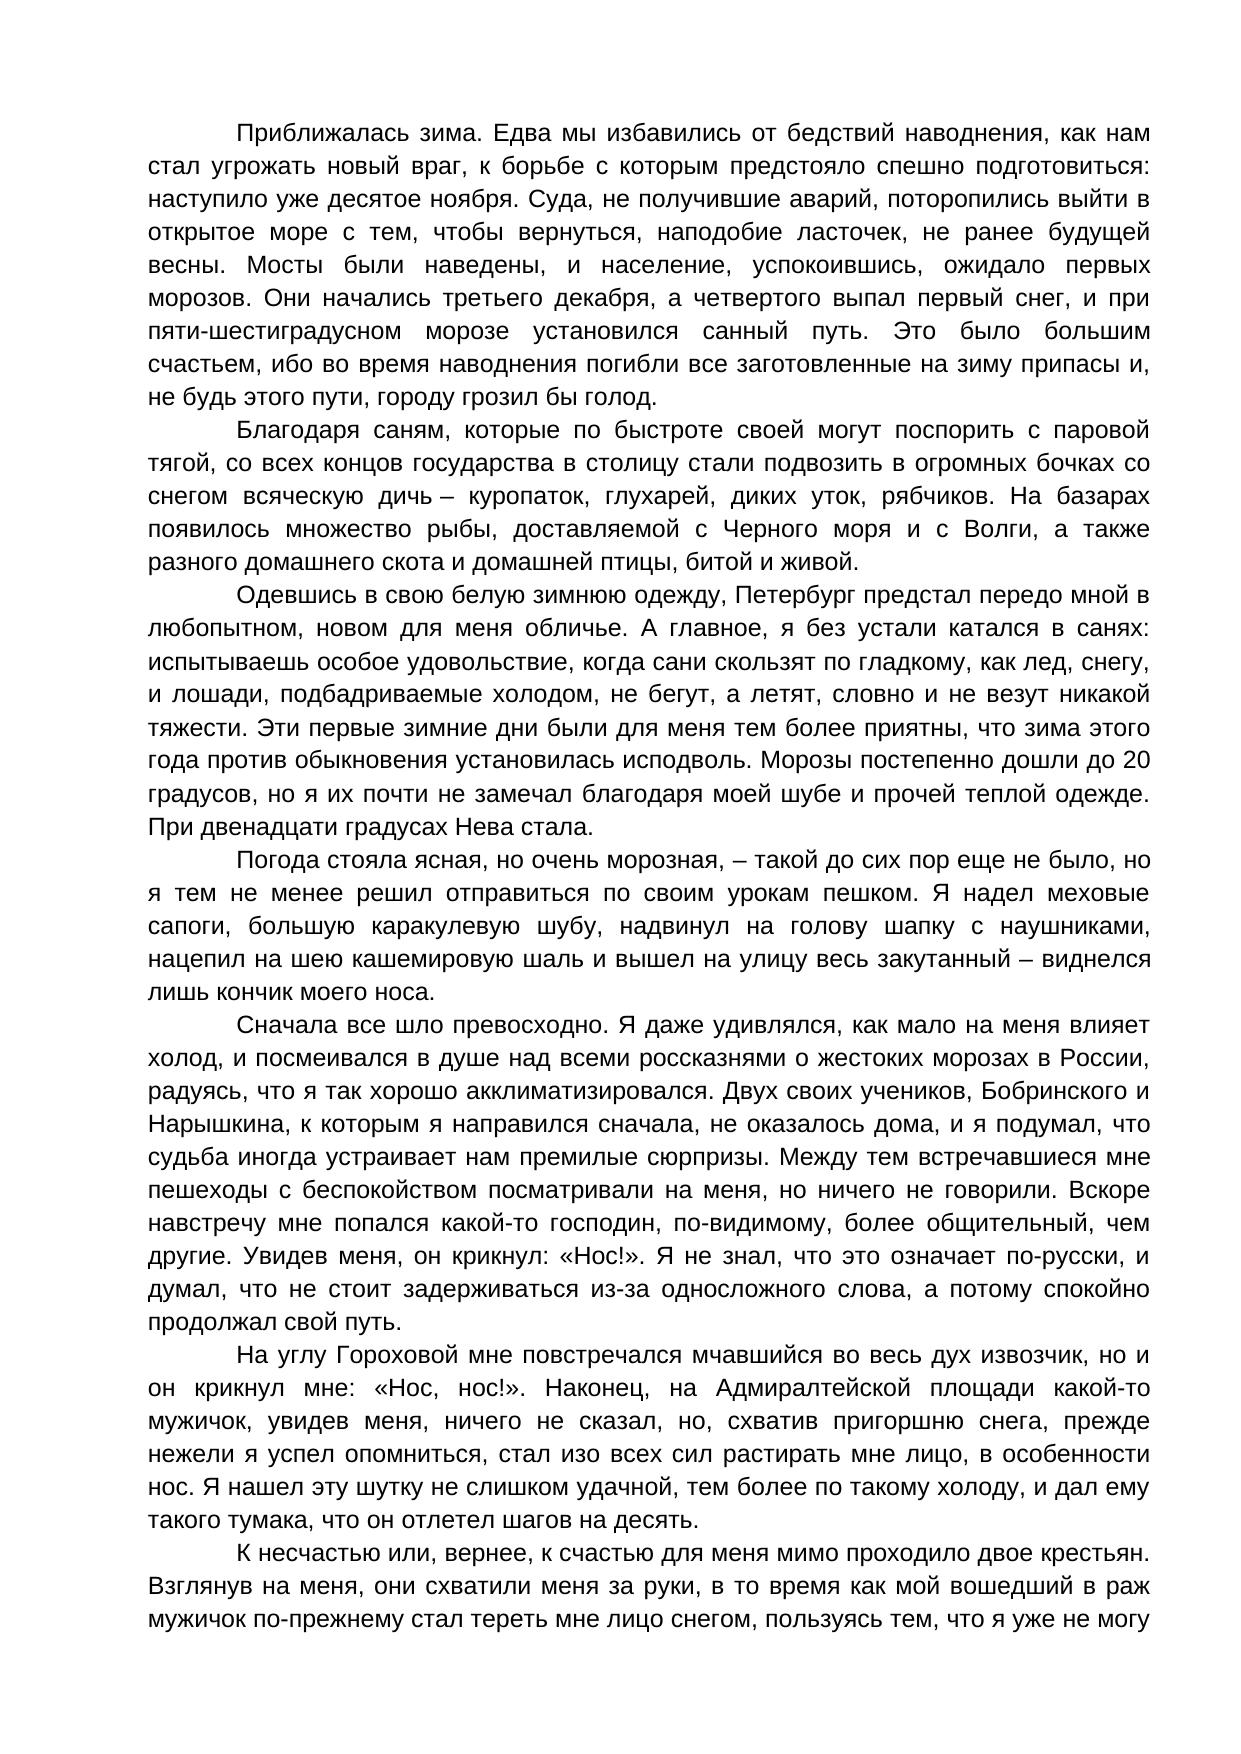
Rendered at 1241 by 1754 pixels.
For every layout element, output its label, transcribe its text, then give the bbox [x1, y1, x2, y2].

text Сначала все шло превосходно. Я даже удивлялся, как мало на меня влияет холод, и посмеивался в душе над всеми россказнями о жестоких морозах в России, радуясь, что я так хорошо акклиматизировался. Двух своих учеников, Бобринского и Нарышкина, к которым я направился сначала, не оказалось дома, и я подумал, что судьба иногда устраивает нам премилые сюрпризы. Между тем встречавшиеся мне пешеходы с беспокойством посматривали на меня, но ничего не говорили. Вскоре навстречу мне попался какой-то господин, по-видимому, более общительный, чем другие. Увидев меня, он крикнул: «Нос!». Я не знал, что это означает по-русски, и думал, что не стоит задерживаться из-за односложного слова, а потому спокойно продолжал свой путь. [148, 1010, 1152, 1336]
text Благодаря саням, которые по быстроте своей могут поспорить с паровой тягой, со всех концов государства в столицу стали подвозить в огромных бочках со снегом всяческую дичь – куропаток, глухарей, диких уток, рябчиков. На базарах появилось множество рыбы, доставляемой с Черного моря и с Волги, а также разного домашнего скота и домашней птицы, битой и живой. [148, 415, 1152, 576]
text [148, 1538, 1152, 1633]
text Одевшись в свою белую зимнюю одежду, Петербург предстал передо мной в любопытном, новом для меня обличье. А главное, я без устали катался в санях: испытываешь особое удовольствие, когда сани скользят по гладкому, как лед, снегу, и лошади, подбадриваемые холодом, не бегут, а летят, словно и не везут никакой тяжести. Эти первые зимние дни были для меня тем более приятны, что зима этого года против обыкновения установилась исподволь. Морозы постепенно дошли до 20 градусов, но я их почти не замечал благодаря моей шубе и прочей теплой одежде. При двенадцати градусах Нева стала. [148, 580, 1152, 840]
text Приближалась зима. Едва мы избавились от бедствий наводнения, как нам стал угрожать новый враг, к борьбе с которым предстояло спешно подготовиться: наступило уже десятое ноября. Суда, не получившие аварий, поторопились выйти в открытое море с тем, чтобы вернуться, наподобие ласточек, не ранее будущей весны. Мосты были наведены, и население, успокоившись, ожидало первых морозов. Они начались третьего декабря, а четвертого выпал первый снег, и при пяти-шестиградусном морозе установился санный путь. Это было большим счастьем, ибо во время наводнения погибли все заготовленные на зиму припасы и, не будь этого пути, городу грозил бы голод. [148, 118, 1152, 411]
text На углу Гороховой мне повстречался мчавшийся во весь дух извозчик, но и он крикнул мне: «Нос, нос!». Наконец, на Адмиралтейской площади какой-то мужичок, увидев меня, ничего не сказал, но, схватив пригоршню снега, прежде нежели я успел опомниться, стал изо всех сил растирать мне лицо, в особенности нос. Я нашел эту шутку не слишком удачной, тем более по такому холоду, и дал ему такого тумака, что он отлетел шагов на десять. [148, 1340, 1152, 1534]
text Погода стояла ясная, но очень морозная, – такой до сих пор еще не было, но я тем не менее решил отправиться по своим урокам пешком. Я надел меховые сапоги, большую каракулевую шубу, надвинул на голову шапку с наушниками, нацепил на шею кашемировую шаль и вышел на улицу весь закутанный – виднелся лишь кончик моего носа. [148, 844, 1152, 1005]
